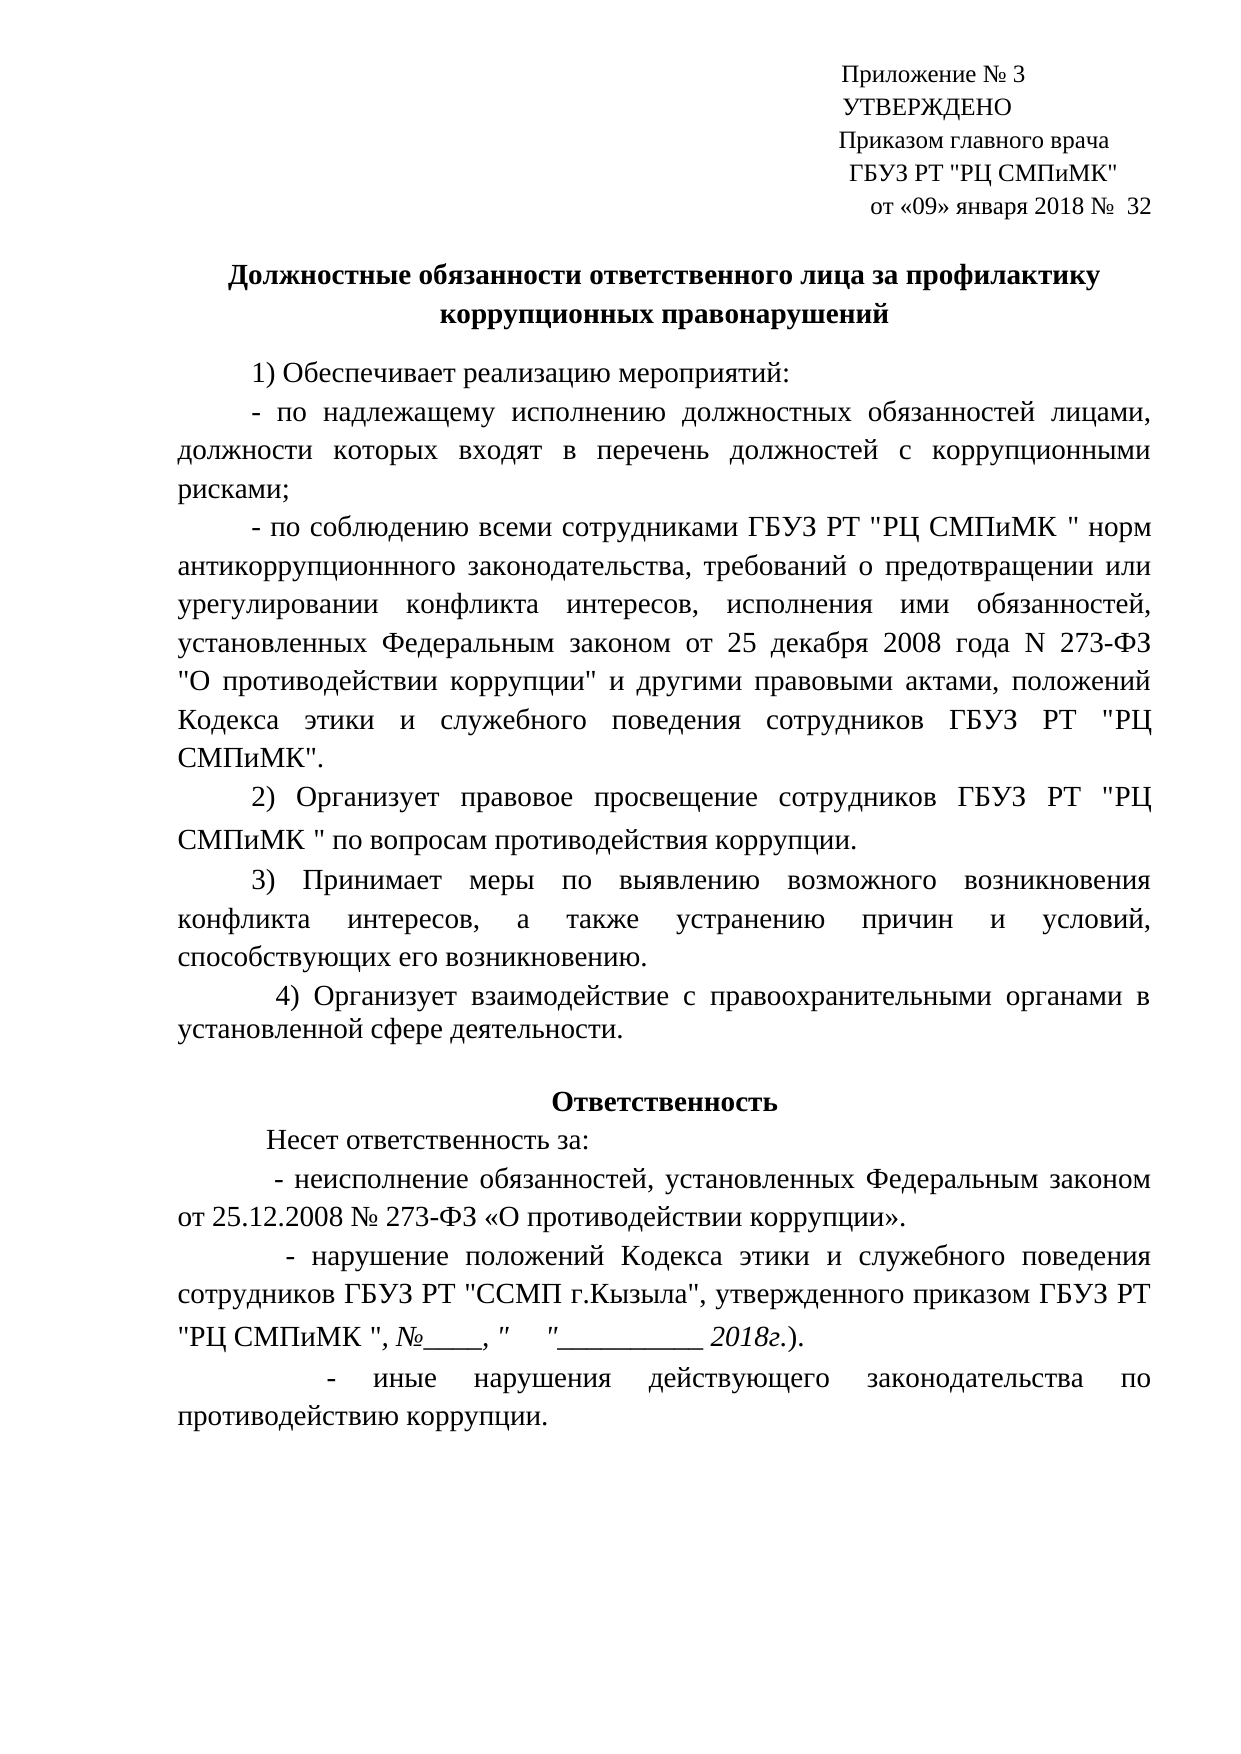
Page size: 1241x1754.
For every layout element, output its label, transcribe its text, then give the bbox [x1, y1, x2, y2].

text - по соблюдению всеми сотрудниками ГБУЗ РТ "РЦ СМПиМК " норм антикоррупционнного законодательства, требований о предотвращении или урегулировании конфликта интересов, исполнения ими обязанностей, установленных Федеральным законом от 25 декабря 2008 года N 273-ФЗ "О противодействии коррупции" и другими правовыми актами, положений Кодекса этики и служебного поведения сотрудников ГБУЗ РТ "РЦ СМПиМК". [177, 509, 1152, 774]
text - нарушение положений Кодекса этики и служебного поведения сотрудников ГБУЗ РТ "ССМП г.Кызыла", утвержденного приказом ГБУЗ РТ "РЦ СМПиМК ", №____, " "__________ 2018г.). [177, 1238, 1152, 1354]
text 4) Организует взаимодействие с правоохранительными органами в установленной сфере деятельности. [177, 978, 1152, 1045]
text 2) Организует правовое просвещение сотрудников ГБУЗ РТ "РЦ СМПиМК " по вопросам противодействия коррупции. [177, 779, 1152, 857]
text Приказом главного врача [177, 125, 1152, 154]
text - по надлежащему исполнению должностных обязанностей лицами, должности которых входят в перечень должностей с коррупционными рисками; [177, 394, 1152, 504]
text 3) Принимает меры по выявлению возможного возникновения конфликта интересов, а также устранению причин и условий, способствующих его возникновению. [177, 862, 1152, 973]
text ГБУЗ РТ "РЦ СМПиМК" [177, 158, 1152, 187]
text Приложение № 3 [177, 59, 1152, 88]
text - неисполнение обязанностей, установленных Федеральным законом от 25.12.2008 № 273-ФЗ «О противодействии коррупции». [177, 1161, 1152, 1233]
text - иные нарушения действующего законодательства по противодействию коррупции. [177, 1360, 1152, 1432]
text от «09» января 2018 № 32 [177, 191, 1152, 220]
text Несет ответственность за: [177, 1122, 1152, 1156]
text УТВЕРЖДЕНО [177, 92, 1152, 121]
text Должностные обязанности ответственного лица за профилактику коррупционных правонарушений [177, 257, 1152, 329]
text 1) Обеспечивает реализацию мероприятий: [177, 355, 1152, 389]
text Ответственность [177, 1084, 1152, 1117]
